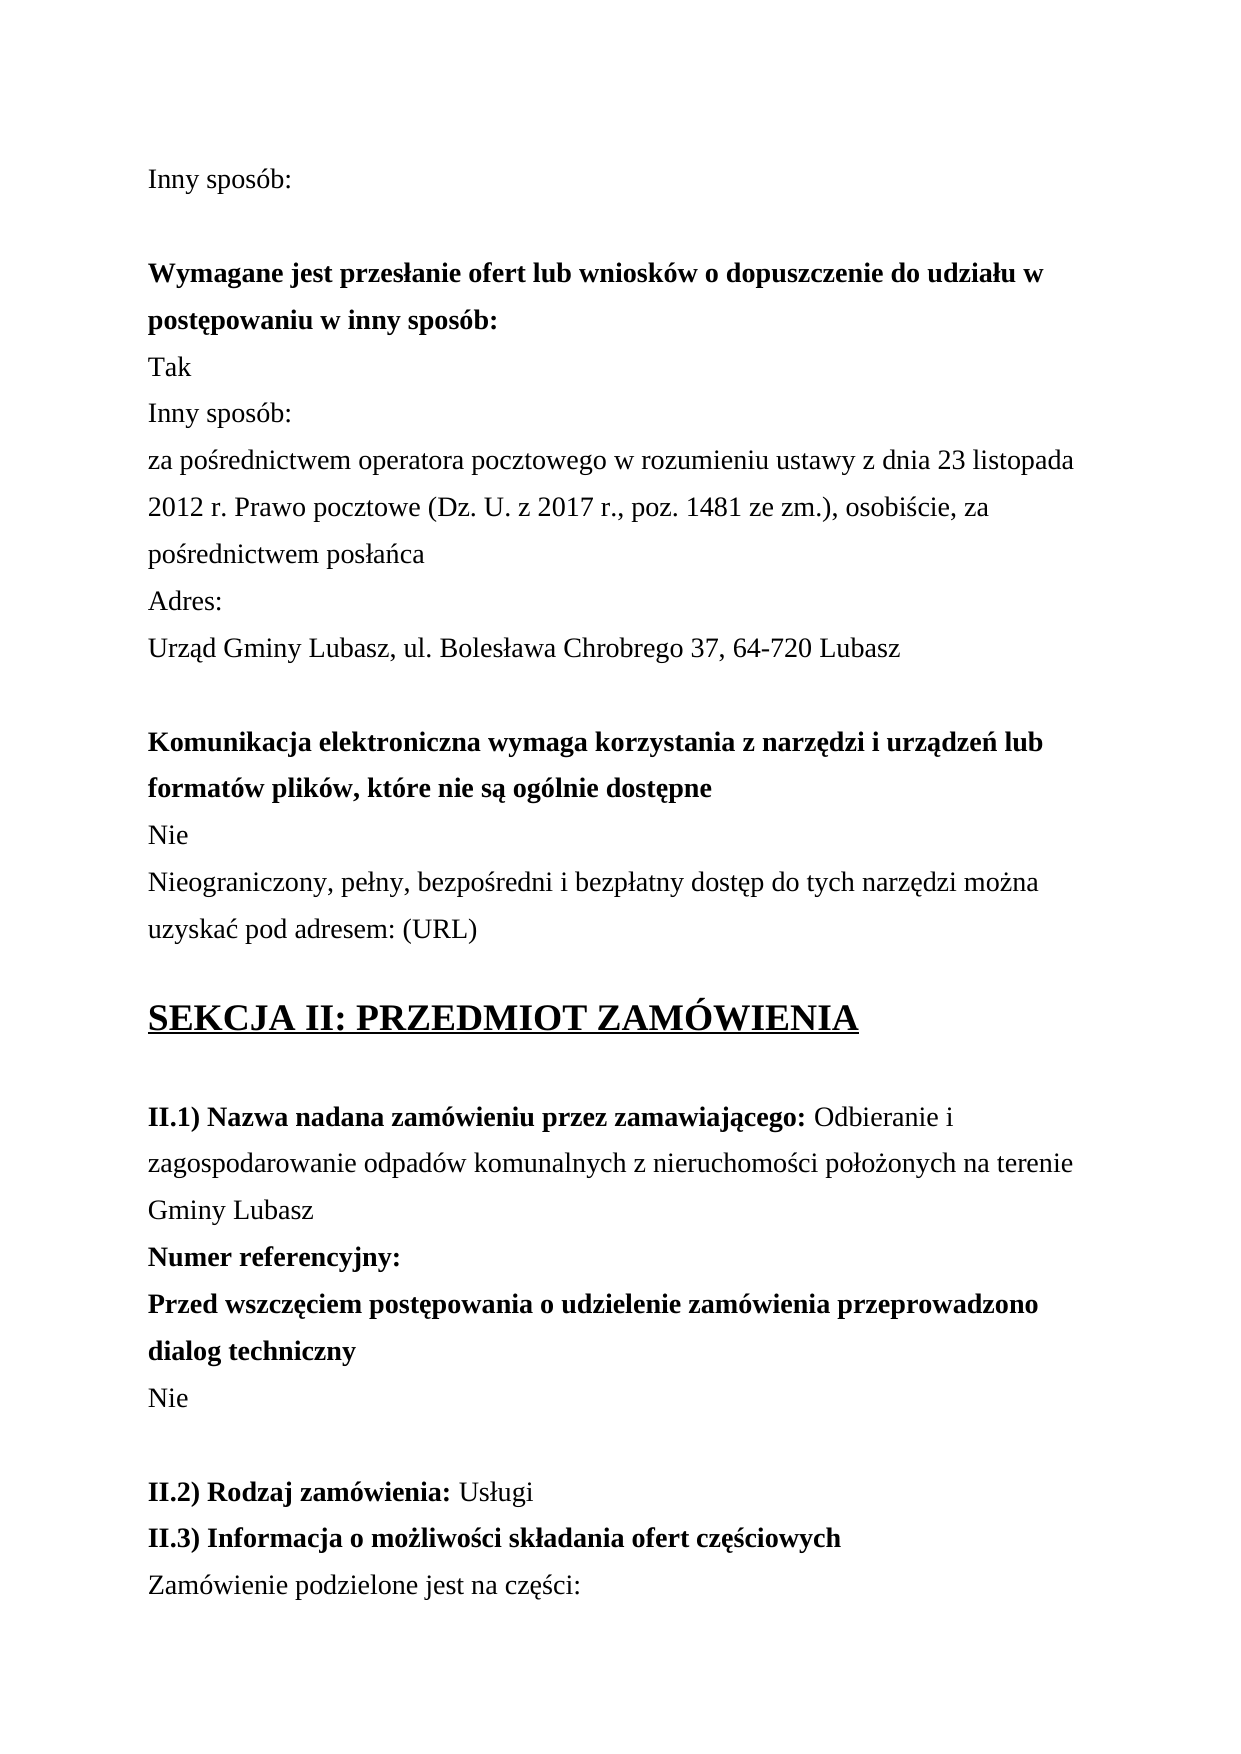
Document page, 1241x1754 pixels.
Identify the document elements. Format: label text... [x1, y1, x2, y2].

text Nie [148, 1366, 1093, 1413]
text SEKCJA II: PRZEDMIOT ZAMÓWIENIA [148, 991, 1093, 1038]
text Komunikacja elektroniczna wymaga korzystania z narzędzi i urządzeń lub formatów plików, które nie są ogólnie dostępne [148, 663, 1093, 804]
text II.2) Rodzaj zamówienia: Usługi II.3) Informacja o możliwości składania ofert częściowych Zamówienie podzielone jest na części: [148, 1413, 1093, 1601]
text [148, 148, 1093, 663]
text Nie Nieograniczony, pełny, bezpośredni i bezpłatny dostęp do tych narzędzi można uzyskać pod adresem: (URL) [148, 804, 1093, 991]
text II.1) Nazwa nadana zamówieniu przez zamawiającego: Odbieranie i zagospodarowanie odpadów komunalnych z nieruchomości położonych na terenie Gminy Lubasz Numer referencyjny: Przed wszczęciem postępowania o udzielenie zamówienia przeprowadzono dialog techniczny [148, 1038, 1093, 1366]
